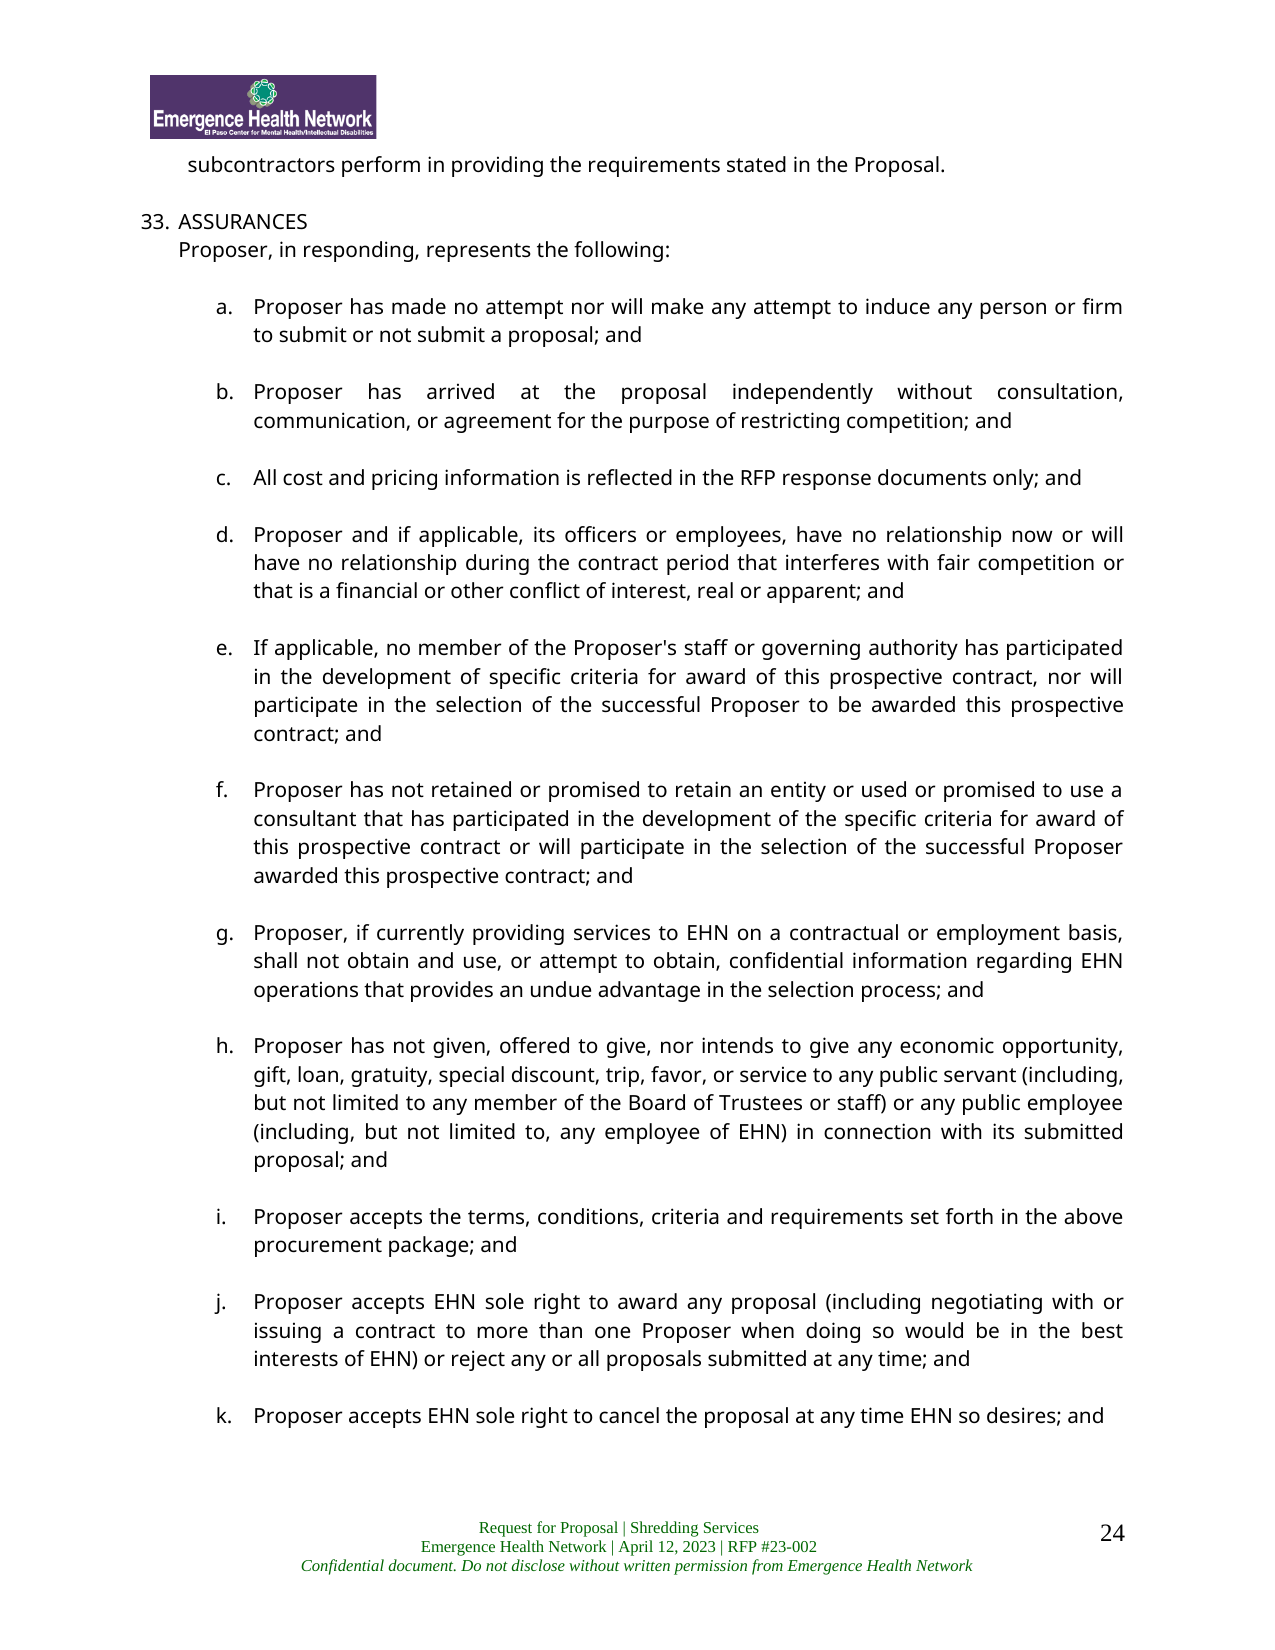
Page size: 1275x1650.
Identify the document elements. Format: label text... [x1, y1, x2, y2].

text Proposer, in responding, represents the following: [150, 235, 1125, 264]
list Proposer, if currently providing services to EHN on a contractual or employment basis, shall not obtain and use, or attempt to obtain, confidential information regarding EHN operations that provides an undue advantage in the selection process; and [216, 918, 1125, 1003]
picture [150, 75, 377, 139]
list If applicable, no member of the Proposer's staff or governing authority has participated in the development of specific criteria for award of this prospective contract, nor will participate in the selection of the successful Proposer to be awarded this prospective contract; and [216, 633, 1125, 747]
list Proposer has arrived at the proposal independently without consultation, communication, or agreement for the purpose of restricting competition; and [216, 377, 1125, 434]
list Proposer has not retained or promised to retain an entity or used or promised to use a consultant that has participated in the development of the specific criteria for award of this prospective contract or will participate in the selection of the successful Proposer awarded this prospective contract; and [216, 776, 1125, 889]
list Proposer accepts the terms, conditions, criteria and requirements set forth in the above procurement package; and [216, 1202, 1125, 1259]
list Proposer has not given, offered to give, nor intends to give any economic opportunity, gift, loan, gratuity, special discount, trip, favor, or service to any public servant (including, but not limited to any member of the Board of Trustees or staff) or any public employee (including, but not limited to, any employee of EHN) in connection with its submitted proposal; and [216, 1032, 1125, 1174]
list Proposer has made no attempt nor will make any attempt to induce any person or firm to submit or not submit a proposal; and [216, 292, 1125, 349]
list All cost and pricing information is reflected in the RFP response documents only; and [216, 463, 1125, 491]
list Proposer accepts EHN sole right to cancel the proposal at any time EHN so desires; and [216, 1401, 1125, 1430]
list Proposer and if applicable, its officers or employees, have no relationship now or will have no relationship during the contract period that interferes with fair competition or that is a financial or other conflict of interest, real or apparent; and [216, 520, 1125, 605]
list Proposer accepts EHN sole right to award any proposal (including negotiating with or issuing a contract to more than one Proposer when doing so would be in the best interests of EHN) or reject any or all proposals submitted at any time; and [216, 1287, 1125, 1373]
list ASSURANCES [141, 207, 1125, 235]
